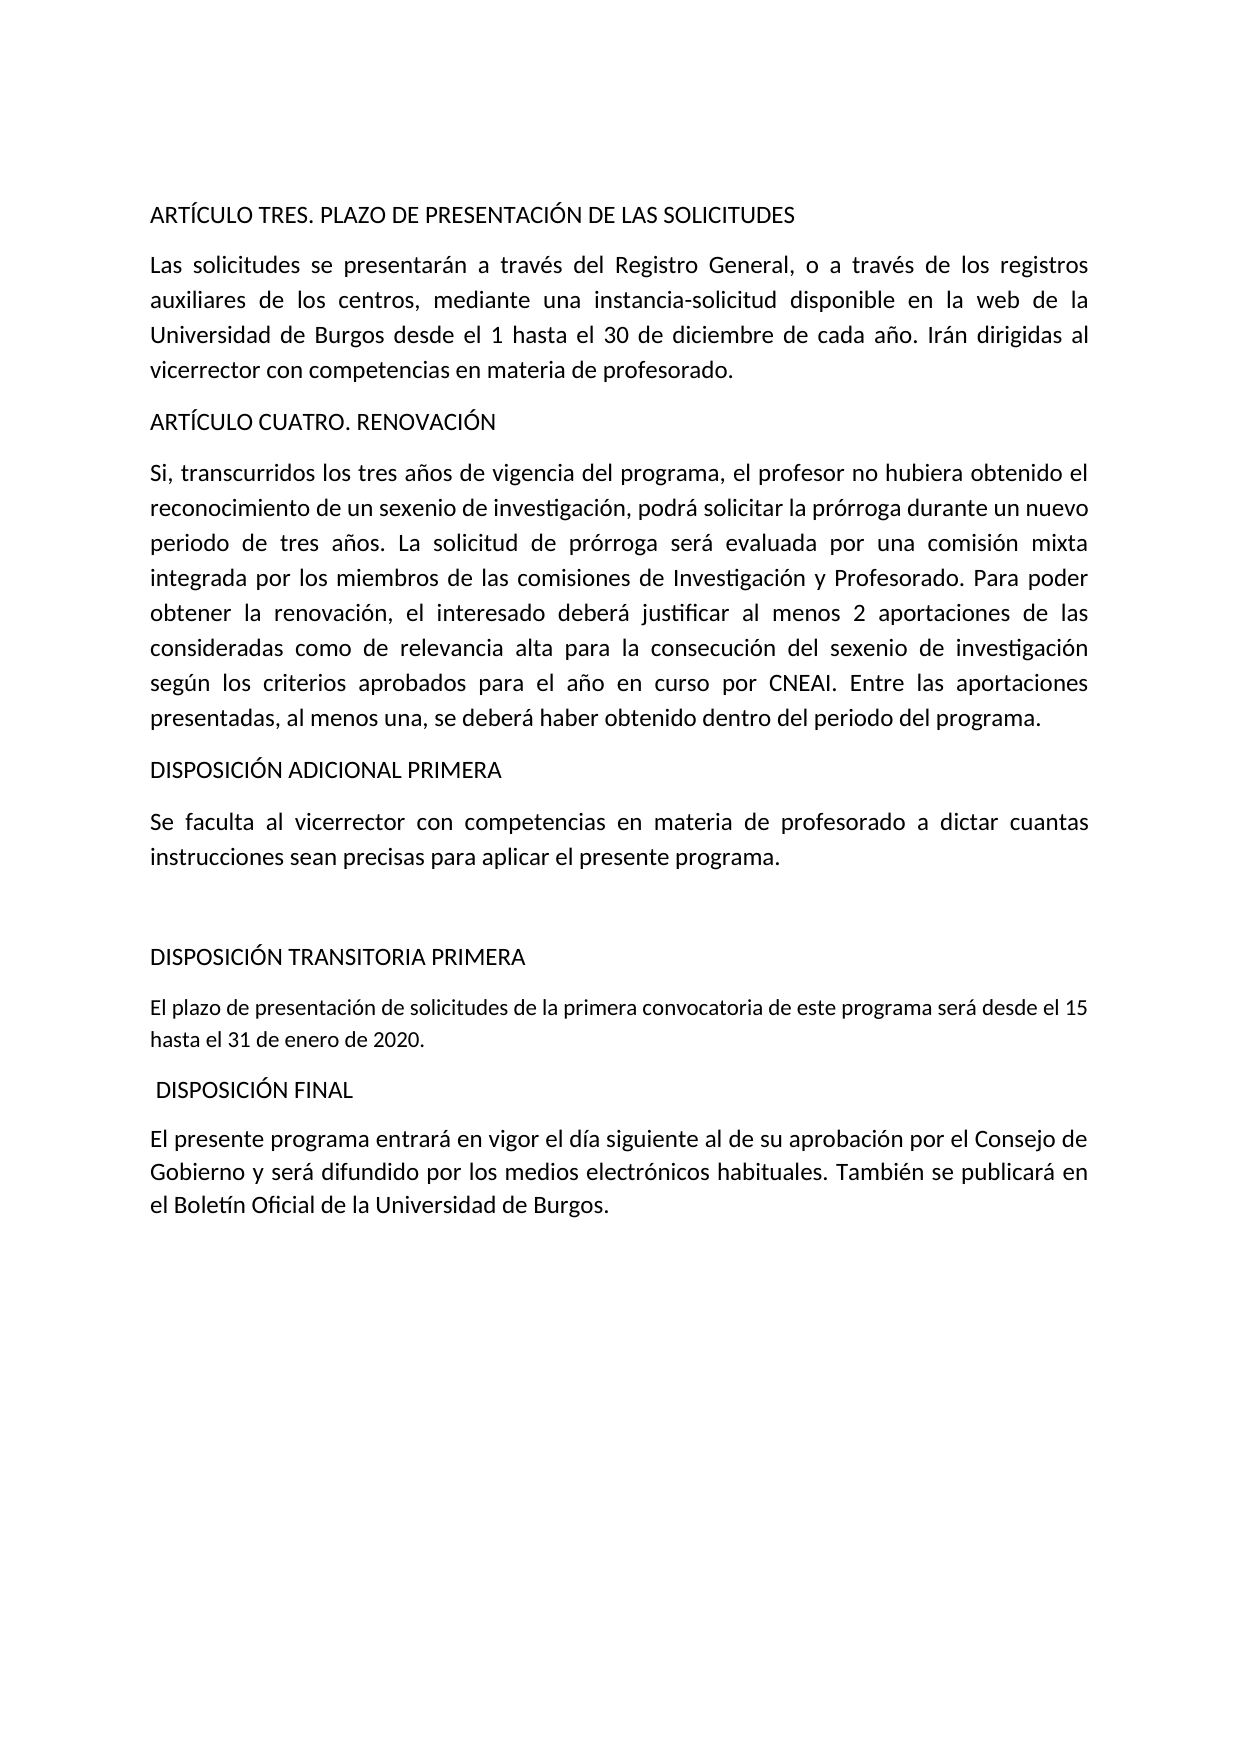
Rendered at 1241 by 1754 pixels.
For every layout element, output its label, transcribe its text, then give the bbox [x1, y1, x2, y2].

text El presente programa entrará en vigor el día siguiente al de su aprobación por el Consejo de Gobierno y será difundido por los medios electrónicos habituales. También se publicará en el Boletín Oficial de la Universidad de Burgos. [150, 1124, 1090, 1220]
text El plazo de presentación de solicitudes de la primera convocatoria de este programa será desde el 15 hasta el 31 de enero de 2020. [150, 993, 1090, 1053]
text Se faculta al vicerrector con competencias en materia de profesorado a dictar cuantas instrucciones sean precisas para aplicar el presente programa. [150, 806, 1090, 871]
text DISPOSICIÓN TRANSITORIA PRIMERA [150, 941, 1090, 972]
text ARTÍCULO CUATRO. RENOVACIÓN [150, 406, 1090, 436]
text Las solicitudes se presentarán a través del Registro General, o a través de los registros auxiliares de los centros, mediante una instancia-solicitud disponible en la web de la Universidad de Burgos desde el 1 hasta el 30 de diciembre de cada año. Irán dirigidas al vicerrector con competencias en materia de profesorado. [150, 249, 1090, 385]
text Si, transcurridos los tres años de vigencia del programa, el profesor no hubiera obtenido el reconocimiento de un sexenio de investigación, podrá solicitar la prórroga durante un nuevo periodo de tres años. La solicitud de prórroga será evaluada por una comisión mixta integrada por los miembros de las comisiones de Investigación y Profesorado. Para poder obtener la renovación, el interesado deberá justificar al menos 2 aportaciones de las consideradas como de relevancia alta para la consecución del sexenio de investigación según los criterios aprobados para el año en curso por CNEAI. Entre las aportaciones presentadas, al menos una, se deberá haber obtenido dentro del periodo del programa. [150, 457, 1090, 733]
text ARTÍCULO TRES. PLAZO DE PRESENTACIÓN DE LAS SOLICITUDES [150, 199, 1090, 230]
text DISPOSICIÓN ADICIONAL PRIMERA [150, 754, 1090, 785]
text DISPOSICIÓN FINAL [150, 1074, 1090, 1104]
